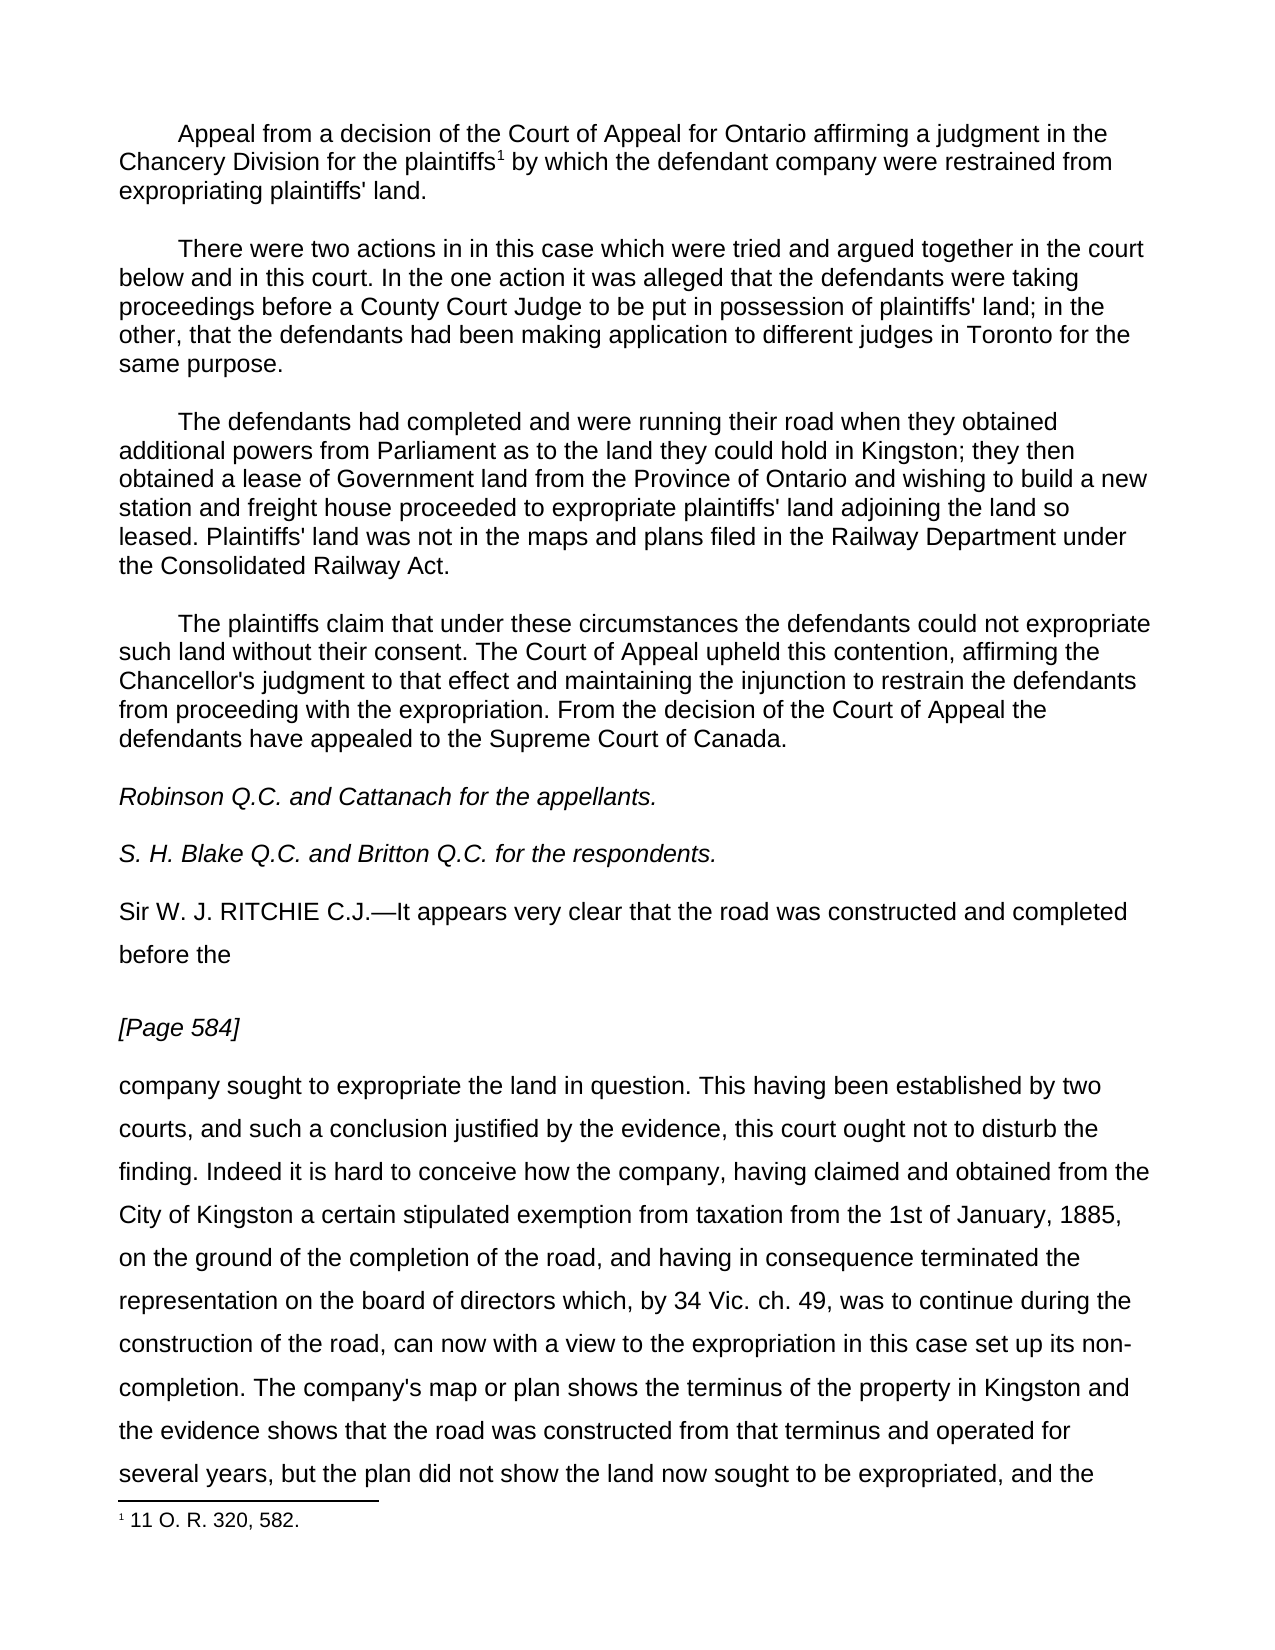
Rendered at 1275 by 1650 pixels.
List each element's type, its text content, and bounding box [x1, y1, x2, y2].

text [Page 584] [118, 1013, 1156, 1041]
text The plaintiffs claim that under these circumstances the defendants could not expropriate such land without their consent. The Court of Appeal upheld this contention, affirming the Chancellor's judgment to that effect and maintaining the injunction to restrain the defendants from proceeding with the expropriation. From the decision of the Court of Appeal the defendants have appealed to the Supreme Court of Canada. [118, 608, 1156, 752]
text Robinson Q.C. and Cattanach for the appellants. [118, 781, 1156, 810]
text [118, 1071, 1156, 1487]
text S. H. Blake Q.C. and Britton Q.C. for the respondents. [118, 839, 1156, 868]
text The defendants had completed and were running their road when they obtained additional powers from Parliament as to the land they could hold in Kingston; they then obtained a lease of Government land from the Province of Ontario and wishing to build a new station and freight house proceeded to expropriate plaintiffs' land adjoining the land so leased. Plaintiffs' land was not in the maps and plans filed in the Railway Department under the Consolidated Railway Act. [118, 407, 1156, 579]
text Appeal from a decision of the Court of Appeal for Ontario affirming a judgment in the Chancery Division for the plaintiffs by which the defendant company were restrained from expropriating plaintiffs' land. [118, 118, 1156, 205]
text There were two actions in in this case which were tried and argued together in the court below and in this court. In the one action it was alleged that the defendants were taking proceedings before a County Court Judge to be put in possession of plaintiffs' land; in the other, that the defendants had been making application to different judges in Toronto for the same purpose. [118, 234, 1156, 378]
text Sir W. J. RITCHIE C.J.—It appears very clear that the road was constructed and completed before the [118, 897, 1156, 969]
